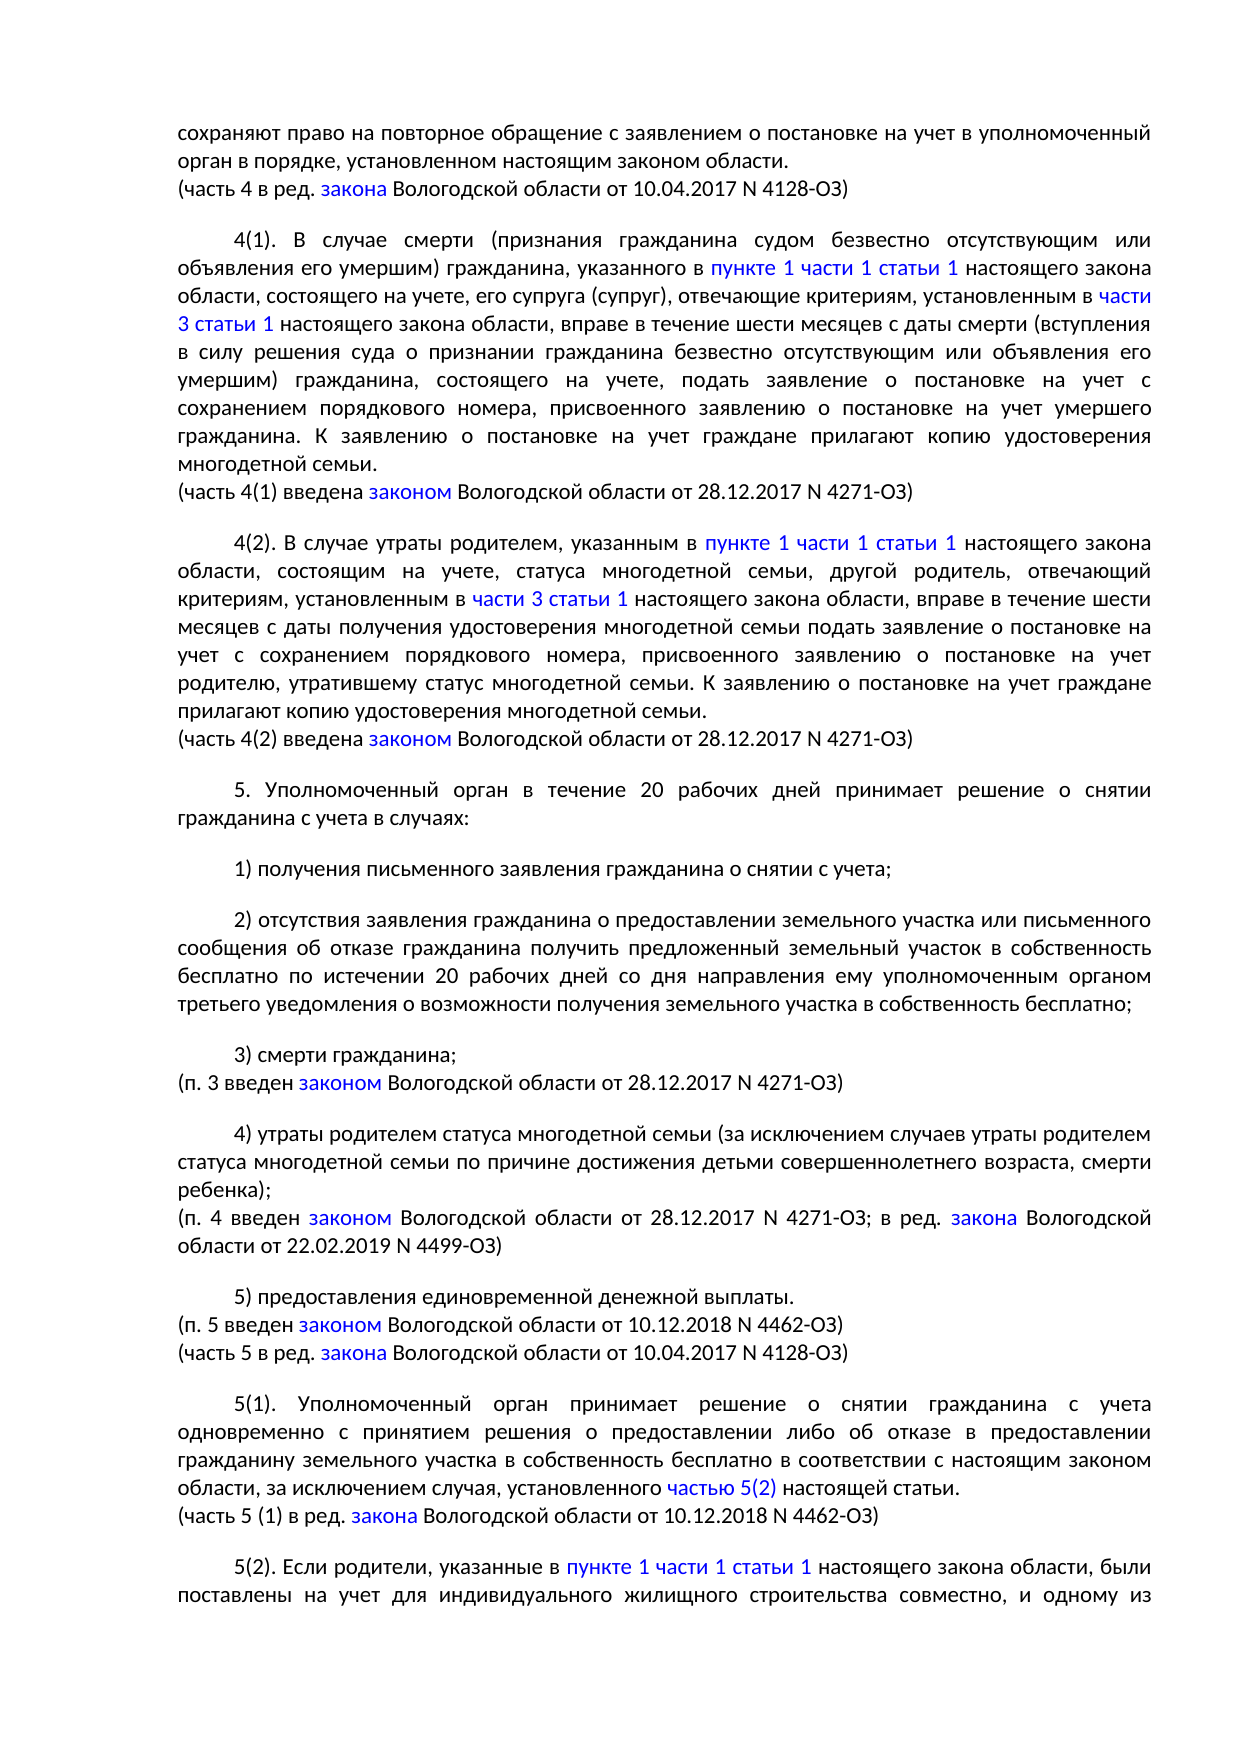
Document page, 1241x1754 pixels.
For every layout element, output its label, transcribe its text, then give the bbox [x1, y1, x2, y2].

text 5) предоставления единовременной денежной выплаты. [177, 1282, 1152, 1310]
text (часть 4 в ред. закона Вологодской области от 10.04.2017 N 4128-ОЗ) [177, 174, 1152, 202]
text (п. 4 введен законом Вологодской области от 28.12.2017 N 4271-ОЗ; в ред. закона Вологодской области от 22.02.2019 N 4499-ОЗ) [177, 1203, 1152, 1259]
text (п. 3 введен законом Вологодской области от 28.12.2017 N 4271-ОЗ) [177, 1068, 1152, 1096]
text 4) утраты родителем статуса многодетной семьи (за исключением случаев утраты родителем статуса многодетной семьи по причине достижения детьми совершеннолетнего возраста, смерти ребенка); [177, 1119, 1152, 1203]
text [177, 118, 1152, 174]
text 2) отсутствия заявления гражданина о предоставлении земельного участка или письменного сообщения об отказе гражданина получить предложенный земельный участок в собственность бесплатно по истечении 20 рабочих дней со дня направления ему уполномоченным органом третьего уведомления о возможности получения земельного участка в собственность бесплатно; [177, 905, 1152, 1017]
text 1) получения письменного заявления гражданина о снятии с учета; [177, 854, 1152, 882]
text 3) смерти гражданина; [177, 1040, 1152, 1068]
text 4(2). В случае утраты родителем, указанным в пункте 1 части 1 статьи 1 настоящего закона области, состоящим на учете, статуса многодетной семьи, другой родитель, отвечающий критериям, установленным в части 3 статьи 1 настоящего закона области, вправе в течение шести месяцев с даты получения удостоверения многодетной семьи подать заявление о постановке на учет с сохранением порядкового номера, присвоенного заявлению о постановке на учет родителю, утратившему статус многодетной семьи. К заявлению о постановке на учет граждане прилагают копию удостоверения многодетной семьи. [177, 528, 1152, 724]
text (часть 5 в ред. закона Вологодской области от 10.04.2017 N 4128-ОЗ) [177, 1338, 1152, 1366]
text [177, 1552, 1152, 1608]
text (часть 4(2) введена законом Вологодской области от 28.12.2017 N 4271-ОЗ) [177, 724, 1152, 752]
text 5(1). Уполномоченный орган принимает решение о снятии гражданина с учета одновременно с принятием решения о предоставлении либо об отказе в предоставлении гражданину земельного участка в собственность бесплатно в соответствии с настоящим законом области, за исключением случая, установленного частью 5(2) настоящей статьи. [177, 1389, 1152, 1501]
text 5. Уполномоченный орган в течение 20 рабочих дней принимает решение о снятии гражданина с учета в случаях: [177, 775, 1152, 831]
text 4(1). В случае смерти (признания гражданина судом безвестно отсутствующим или объявления его умершим) гражданина, указанного в пункте 1 части 1 статьи 1 настоящего закона области, состоящего на учете, его супруга (супруг), отвечающие критериям, установленным в части 3 статьи 1 настоящего закона области, вправе в течение шести месяцев с даты смерти (вступления в силу решения суда о признании гражданина безвестно отсутствующим или объявления его умершим) гражданина, состоящего на учете, подать заявление о постановке на учет с сохранением порядкового номера, присвоенного заявлению о постановке на учет умершего гражданина. К заявлению о постановке на учет граждане прилагают копию удостоверения многодетной семьи. [177, 225, 1152, 477]
text (часть 5 (1) в ред. закона Вологодской области от 10.12.2018 N 4462-ОЗ) [177, 1501, 1152, 1529]
text (п. 5 введен законом Вологодской области от 10.12.2018 N 4462-ОЗ) [177, 1310, 1152, 1338]
text (часть 4(1) введена законом Вологодской области от 28.12.2017 N 4271-ОЗ) [177, 477, 1152, 505]
